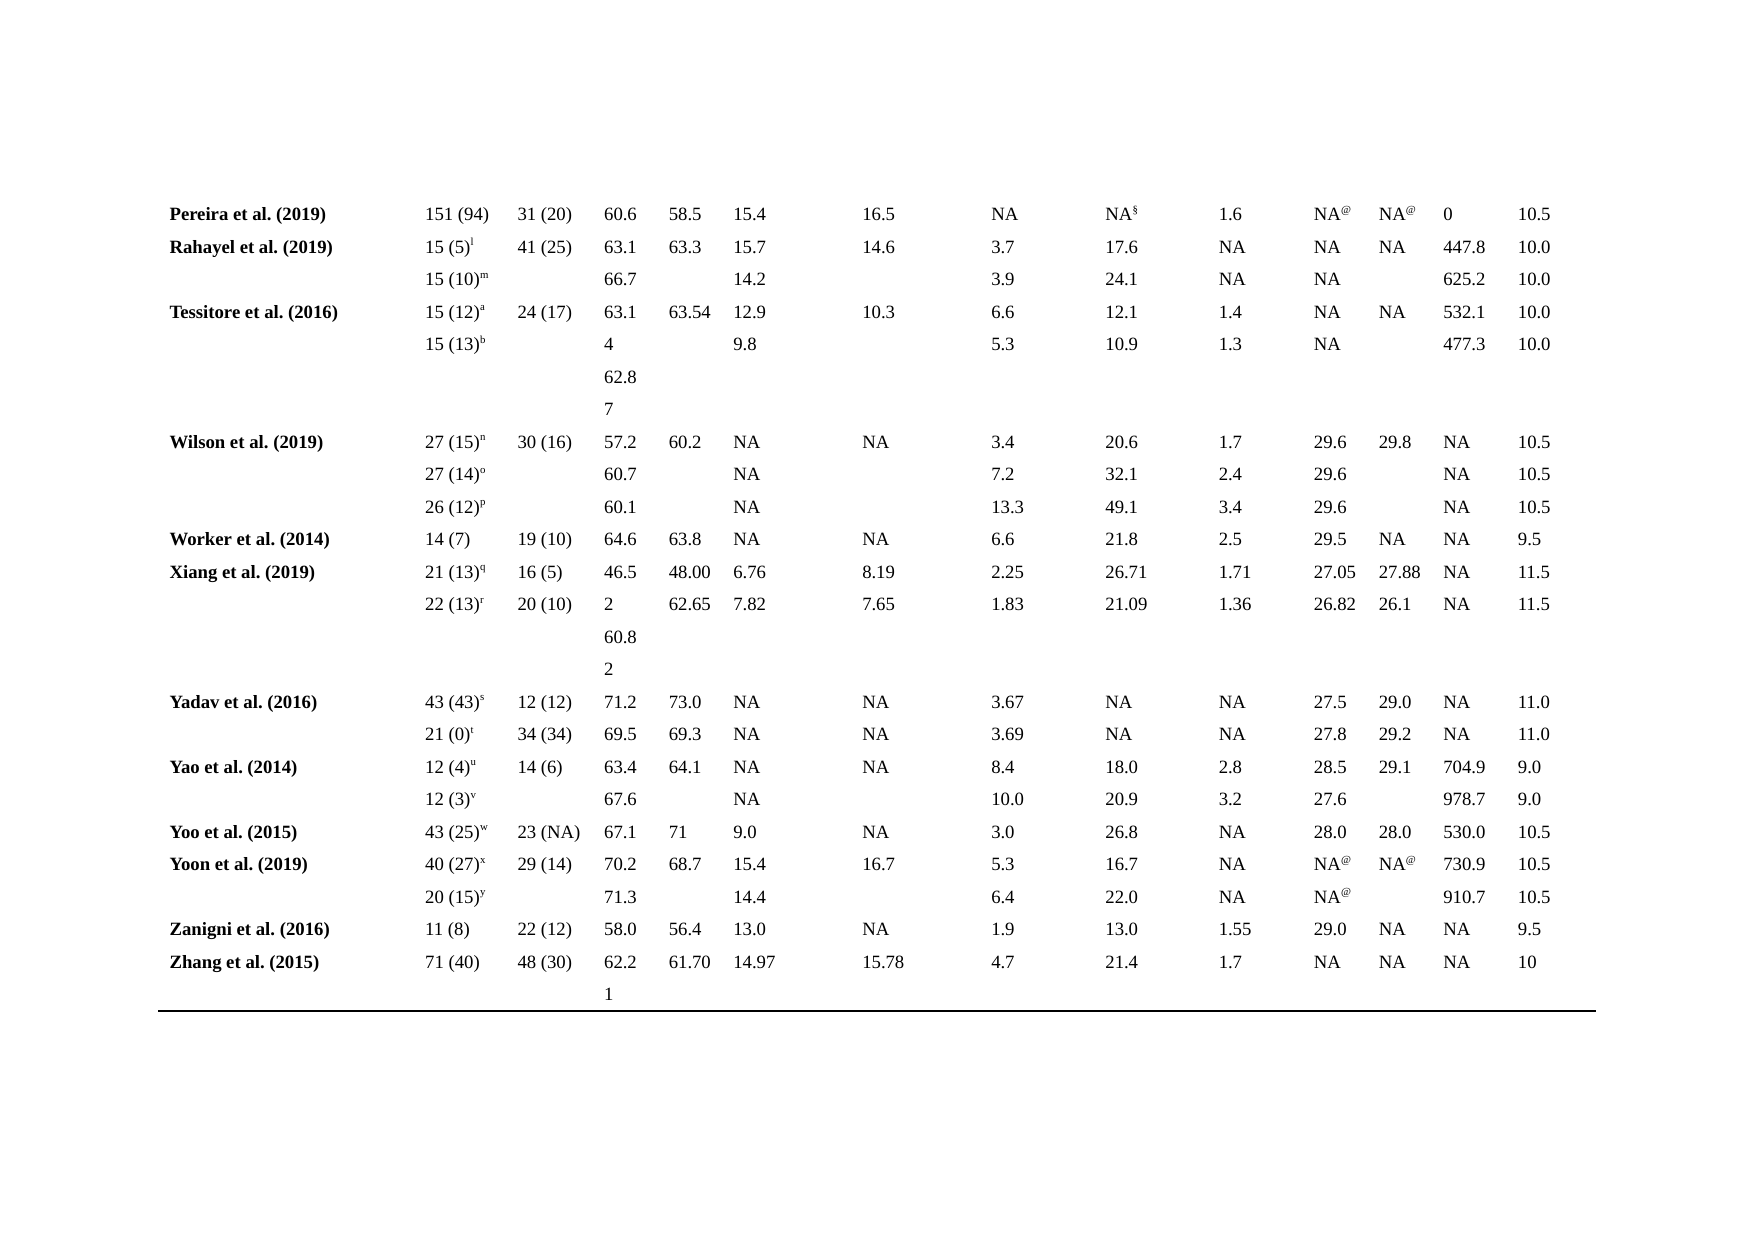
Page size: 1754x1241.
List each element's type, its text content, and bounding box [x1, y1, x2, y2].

table_cell 9.0 9.0 [1506, 750, 1596, 815]
table_cell 9.5 [1506, 913, 1596, 945]
table_cell 27.05 26.82 [1303, 555, 1367, 685]
table_cell 151 (94) [414, 198, 506, 230]
table_cell 10 [1506, 945, 1596, 1010]
table_cell 10.5 10.5 10.5 [1506, 425, 1596, 523]
table_cell 63.3 [657, 230, 722, 295]
table_cell 11.0 11.0 [1506, 685, 1596, 750]
table_cell 15.78 [851, 945, 980, 1010]
table_cell 10.0 10.0 [1506, 230, 1596, 295]
table_cell 68.7 [657, 848, 722, 913]
table_cell NA [851, 425, 980, 523]
table_cell 29.1 [1367, 750, 1432, 815]
table_cell 22 (12) [506, 913, 593, 945]
table_cell 17.6 24.1 [1094, 230, 1207, 295]
table_cell 10.5 10.5 [1506, 848, 1596, 913]
table_cell 6.76 7.82 [722, 555, 851, 685]
table_cell 60.6 [593, 198, 657, 230]
table_cell 27.5 27.8 [1303, 685, 1367, 750]
table_cell NA NA NA [1432, 425, 1506, 523]
table_cell 28.0 [1367, 815, 1432, 848]
table_cell 63.8 [657, 523, 722, 555]
table_cell 15 (12)a 15 (13)b [414, 295, 506, 425]
table_cell NA [722, 523, 851, 555]
table_cell NA [1432, 913, 1506, 945]
table_cell 1.55 [1207, 913, 1302, 945]
table_cell 12 (4)u 12 (3)v [414, 750, 506, 815]
table_cell 63.14 62.87 [593, 295, 657, 425]
table_cell 12.1 10.9 [1094, 295, 1207, 425]
table_cell 14.97 [722, 945, 851, 1010]
table_cell 23 (NA) [506, 815, 593, 848]
table_cell 13.0 [722, 913, 851, 945]
table_cell NA NA [1207, 848, 1302, 913]
table_cell 41 (25) [506, 230, 593, 295]
table_cell 730.9 910.7 [1432, 848, 1506, 913]
table_cell 28.0 [1303, 815, 1367, 848]
table_cell 21.4 [1094, 945, 1207, 1010]
table_cell NA NA [722, 685, 851, 750]
table_cell NA NA [1432, 555, 1506, 685]
table_cell 46.52 60.82 [593, 555, 657, 685]
table_cell NA NA [722, 750, 851, 815]
table_cell 2.5 [1207, 523, 1302, 555]
table_cell NA [851, 750, 980, 815]
table_cell 10.0 10.0 [1506, 295, 1596, 425]
table_cell 18.0 20.9 [1094, 750, 1207, 815]
table_cell NA NA [1303, 295, 1367, 425]
table_cell 6.6 [980, 523, 1094, 555]
table_cell 10.3 [851, 295, 980, 425]
table_cell 63.1 66.7 [593, 230, 657, 295]
table_cell 11.5 11.5 [1506, 555, 1596, 685]
table_cell NA NA [1303, 230, 1367, 295]
table_cell NA [1367, 945, 1432, 1010]
table_cell 64.6 [593, 523, 657, 555]
table_cell NA§ [1094, 198, 1207, 230]
table_cell 71.2 69.5 [593, 685, 657, 750]
table_cell 3.7 3.9 [980, 230, 1094, 295]
table_cell 29.5 [1303, 523, 1367, 555]
table_cell 30 (16) [506, 425, 593, 523]
table_cell NA [851, 523, 980, 555]
table_cell 48.00 62.65 [657, 555, 722, 685]
table_cell 530.0 [1432, 815, 1506, 848]
table_cell NA NA [1207, 230, 1302, 295]
table_cell 12.9 9.8 [722, 295, 851, 425]
table_cell Rahayel et al. (2019) [158, 230, 414, 295]
table_cell NA [1432, 523, 1506, 555]
table_cell 1.6 [1207, 198, 1302, 230]
table_cell 15.4 [722, 198, 851, 230]
table_cell 26.8 [1094, 815, 1207, 848]
table_cell Zhang et al. (2015) [158, 945, 414, 1010]
table_cell NA@ [1303, 198, 1367, 230]
table_cell NA NA [1432, 685, 1506, 750]
table_cell 71 (40) [414, 945, 506, 1010]
table_cell Yoo et al. (2015) [158, 815, 414, 848]
table_cell 40 (27)x 20 (15)y [414, 848, 506, 913]
table_cell 3.0 [980, 815, 1094, 848]
table_cell NA [1367, 295, 1432, 425]
table_cell 63.4 67.6 [593, 750, 657, 815]
table_cell 16.5 [851, 198, 980, 230]
table_cell 21.8 [1094, 523, 1207, 555]
table_cell 31 (20) [506, 198, 593, 230]
table_cell Pereira et al. (2019) [158, 198, 414, 230]
table_cell 29.0 29.2 [1367, 685, 1432, 750]
table_cell 29 (14) [506, 848, 593, 913]
table_cell NA [851, 913, 980, 945]
table_cell 0 [1432, 198, 1506, 230]
table_cell Yadav et al. (2016) [158, 685, 414, 750]
table_cell 1.4 1.3 [1207, 295, 1302, 425]
table_cell 70.2 71.3 [593, 848, 657, 913]
table_cell 14 (6) [506, 750, 593, 815]
table_cell Yao et al. (2014) [158, 750, 414, 815]
table_cell NA [1367, 230, 1432, 295]
table_cell NA [1303, 945, 1367, 1010]
table_cell NA [1432, 945, 1506, 1010]
table_cell Xiang et al. (2019) [158, 555, 414, 685]
table_cell 56.4 [657, 913, 722, 945]
table_cell NA@ [1367, 848, 1432, 913]
table_cell NA [1367, 913, 1432, 945]
table_cell 2.25 1.83 [980, 555, 1094, 685]
table_cell 9.5 [1506, 523, 1596, 555]
table_cell 3.67 3.69 [980, 685, 1094, 750]
table_cell 57.2 60.7 60.1 [593, 425, 657, 523]
table_cell 10.5 [1506, 815, 1596, 848]
table_cell 43 (25)w [414, 815, 506, 848]
table_cell Zanigni et al. (2016) [158, 913, 414, 945]
table_cell 19 (10) [506, 523, 593, 555]
table_cell 15 (5)l 15 (10)m [414, 230, 506, 295]
table_cell 4.7 [980, 945, 1094, 1010]
table_cell Wilson et al. (2019) [158, 425, 414, 523]
table_cell 447.8 625.2 [1432, 230, 1506, 295]
table_cell 48 (30) [506, 945, 593, 1010]
table_cell 12 (12) 34 (34) [506, 685, 593, 750]
table_cell 10.5 [1506, 198, 1596, 230]
table_cell NA@ [1367, 198, 1432, 230]
table_cell 8.4 10.0 [980, 750, 1094, 815]
table_cell 71 [657, 815, 722, 848]
table_cell 27 (15)n 27 (14)o 26 (12)p [414, 425, 506, 523]
table_cell 63.54 [657, 295, 722, 425]
table_cell 61.70 [657, 945, 722, 1010]
table_cell 24 (17) [506, 295, 593, 425]
table_cell 6.6 5.3 [980, 295, 1094, 425]
table_cell 21 (13)q 22 (13)r [414, 555, 506, 685]
table_cell 29.6 29.6 29.6 [1303, 425, 1367, 523]
table_cell 2.8 3.2 [1207, 750, 1302, 815]
table_cell 15.7 14.2 [722, 230, 851, 295]
table_cell 64.1 [657, 750, 722, 815]
table_cell NA [980, 198, 1094, 230]
table_cell NA@ NA@ [1303, 848, 1367, 913]
table_cell 5.3 6.4 [980, 848, 1094, 913]
table_cell NA NA NA [722, 425, 851, 523]
table_cell NA NA [851, 685, 980, 750]
table_cell 13.0 [1094, 913, 1207, 945]
table_cell Yoon et al. (2019) [158, 848, 414, 913]
table_cell 532.1 477.3 [1432, 295, 1506, 425]
table_cell NA [1207, 815, 1302, 848]
table_cell 704.9 978.7 [1432, 750, 1506, 815]
table_cell 73.0 69.3 [657, 685, 722, 750]
table_cell 1.9 [980, 913, 1094, 945]
table_cell 8.19 7.65 [851, 555, 980, 685]
table_cell 58.0 [593, 913, 657, 945]
table_cell 26.71 21.09 [1094, 555, 1207, 685]
table_cell NA NA [1094, 685, 1207, 750]
table_cell 28.5 27.6 [1303, 750, 1367, 815]
table_cell 60.2 [657, 425, 722, 523]
table_cell 15.4 14.4 [722, 848, 851, 913]
table_cell 11 (8) [414, 913, 506, 945]
table_cell 16 (5) 20 (10) [506, 555, 593, 685]
table_cell 20.6 32.1 49.1 [1094, 425, 1207, 523]
table_cell 16.7 22.0 [1094, 848, 1207, 913]
table_cell NA [851, 815, 980, 848]
table_cell 62.21 [593, 945, 657, 1010]
table_cell 16.7 [851, 848, 980, 913]
table_cell 58.5 [657, 198, 722, 230]
table_cell 27.88 26.1 [1367, 555, 1432, 685]
table_cell 67.1 [593, 815, 657, 848]
table_cell 14 (7) [414, 523, 506, 555]
table_cell NA NA [1207, 685, 1302, 750]
table_cell 1.7 2.4 3.4 [1207, 425, 1302, 523]
table_cell Tessitore et al. (2016) [158, 295, 414, 425]
table_cell 1.7 [1207, 945, 1302, 1010]
table_cell 43 (43)s 21 (0)t [414, 685, 506, 750]
table_cell 14.6 [851, 230, 980, 295]
table_cell 1.71 1.36 [1207, 555, 1302, 685]
table_cell NA [1367, 523, 1432, 555]
table_cell 29.8 [1367, 425, 1432, 523]
table_cell 29.0 [1303, 913, 1367, 945]
table_cell 3.4 7.2 13.3 [980, 425, 1094, 523]
table_cell 9.0 [722, 815, 851, 848]
table_cell Worker et al. (2014) [158, 523, 414, 555]
